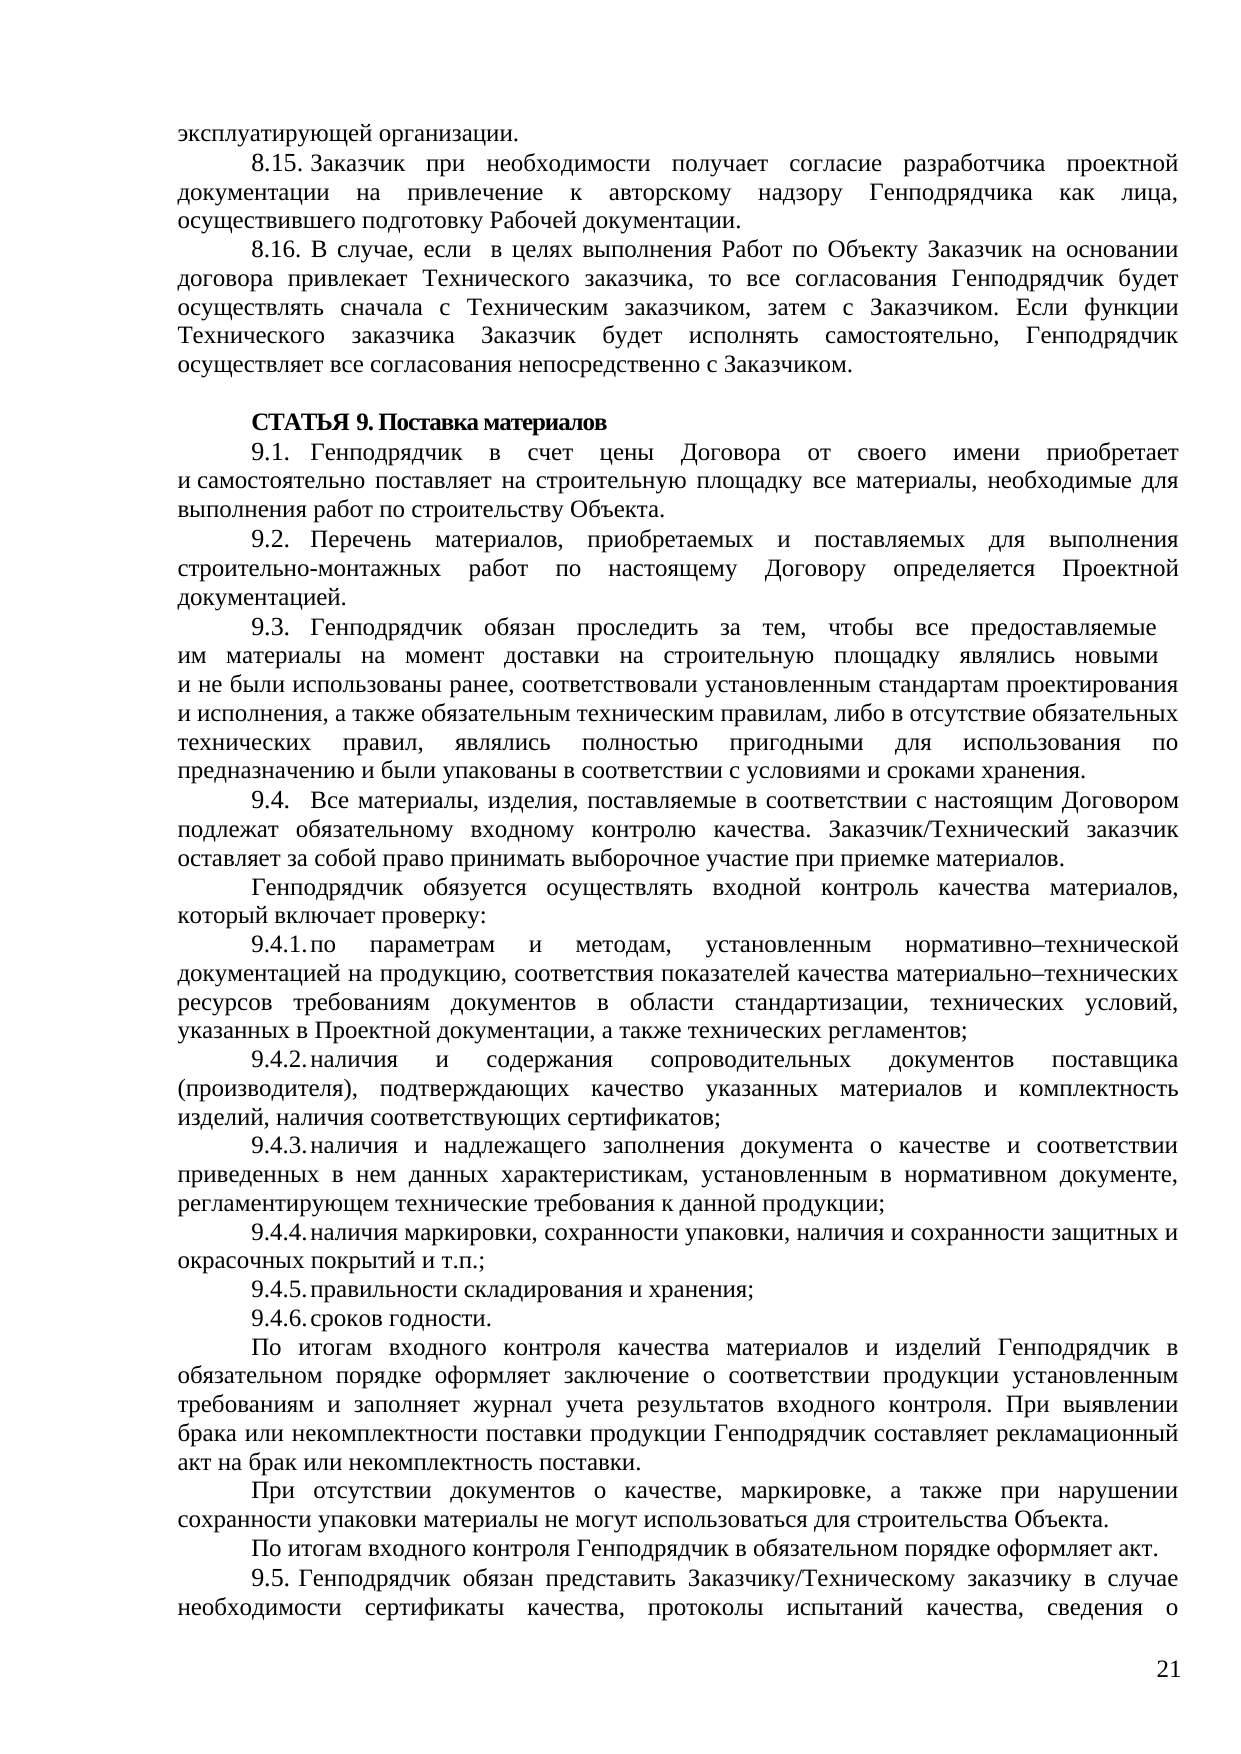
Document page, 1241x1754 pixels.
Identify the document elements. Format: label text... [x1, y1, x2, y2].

text По итогам входного контроля Генподрядчик в обязательном порядке оформляет акт. [177, 1533, 1181, 1562]
list Заказчик при необходимости получает согласие разработчика проектной документации на привлечение к авторскому надзору Генподрядчика как лица, осуществившего подготовку Рабочей документации. [177, 147, 1179, 234]
list сроков годности. [177, 1303, 1179, 1332]
text При отсутствии документов о качестве, маркировке, а также при нарушении сохранности упаковки материалы не могут использоваться для строительства Объекта. [177, 1476, 1179, 1533]
text 8.16. В случае, если в целях выполнения Работ по Объекту Заказчик на основании договора привлекает Технического заказчика, то все согласования Генподрядчик будет осуществлять сначала с Техническим заказчиком, затем с Заказчиком. Если функции Технического заказчика Заказчик будет исполнять самостоятельно, Генподрядчик осуществляет все согласования непосредственно с Заказчиком. [177, 234, 1179, 378]
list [177, 118, 1179, 147]
text СТАТЬЯ 9. Поставка материалов [177, 407, 1181, 436]
list по параметрам и методам, установленным нормативно–технической документацией на продукцию, соответствия показателей качества материально–технических ресурсов требованиям документов в области стандартизации, технических условий, указанных в Проектной документации, а также технических регламентов; [177, 929, 1179, 1044]
list правильности складирования и хранения; [177, 1274, 1179, 1303]
list Генподрядчик в счет цены Договора от своего имени приобретает и самостоятельно поставляет на строительную площадку все материалы, необходимые для выполнения работ по строительству Объекта. [177, 436, 1179, 523]
list наличия маркировки, сохранности упаковки, наличия и сохранности защитных и окрасочных покрытий и т.п.; [177, 1217, 1179, 1274]
text По итогам входного контроля качества материалов и изделий Генподрядчик в обязательном порядке оформляет заключение о соответствии продукции установленным требованиям и заполняет журнал учета результатов входного контроля. При выявлении брака или некомплектности поставки продукции Генподрядчик составляет рекламационный акт на брак или некомплектность поставки. [177, 1332, 1179, 1476]
list Все материалы, изделия, поставляемые в соответствии с настоящим Договором подлежат обязательному входному контролю качества. Заказчик/Технический заказчик оставляет за собой право принимать выборочное участие при приемке материалов. [177, 784, 1179, 872]
list Перечень материалов, приобретаемых и поставляемых для выполнения строительно-монтажных работ по настоящему Договору определяется Проектной документацией. [177, 523, 1179, 611]
list наличия и надлежащего заполнения документа о качестве и соответствии приведенных в нем данных характеристикам, установленным в нормативном документе, регламентирующем технические требования к данной продукции; [177, 1131, 1179, 1217]
list Генподрядчик обязан проследить за тем, чтобы все предоставляемые им материалы на момент доставки на строительную площадку являлись новыми и не были использованы ранее, соответствовали установленным стандартам проектирования и исполнения, а также обязательным техническим правилам, либо в отсутствие обязательных технических правил, являлись полностью пригодными для использования по предназначению и были упакованы в соответствии с условиями и сроками хранения. [177, 611, 1179, 784]
text Генподрядчик обязуется осуществлять входной контроль качества материалов, который включает проверку: [177, 872, 1179, 929]
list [177, 1562, 1179, 1621]
list наличия и содержания сопроводительных документов поставщика (производителя), подтверждающих качество указанных материалов и комплектность изделий, наличия соответствующих сертификатов; [177, 1044, 1179, 1131]
